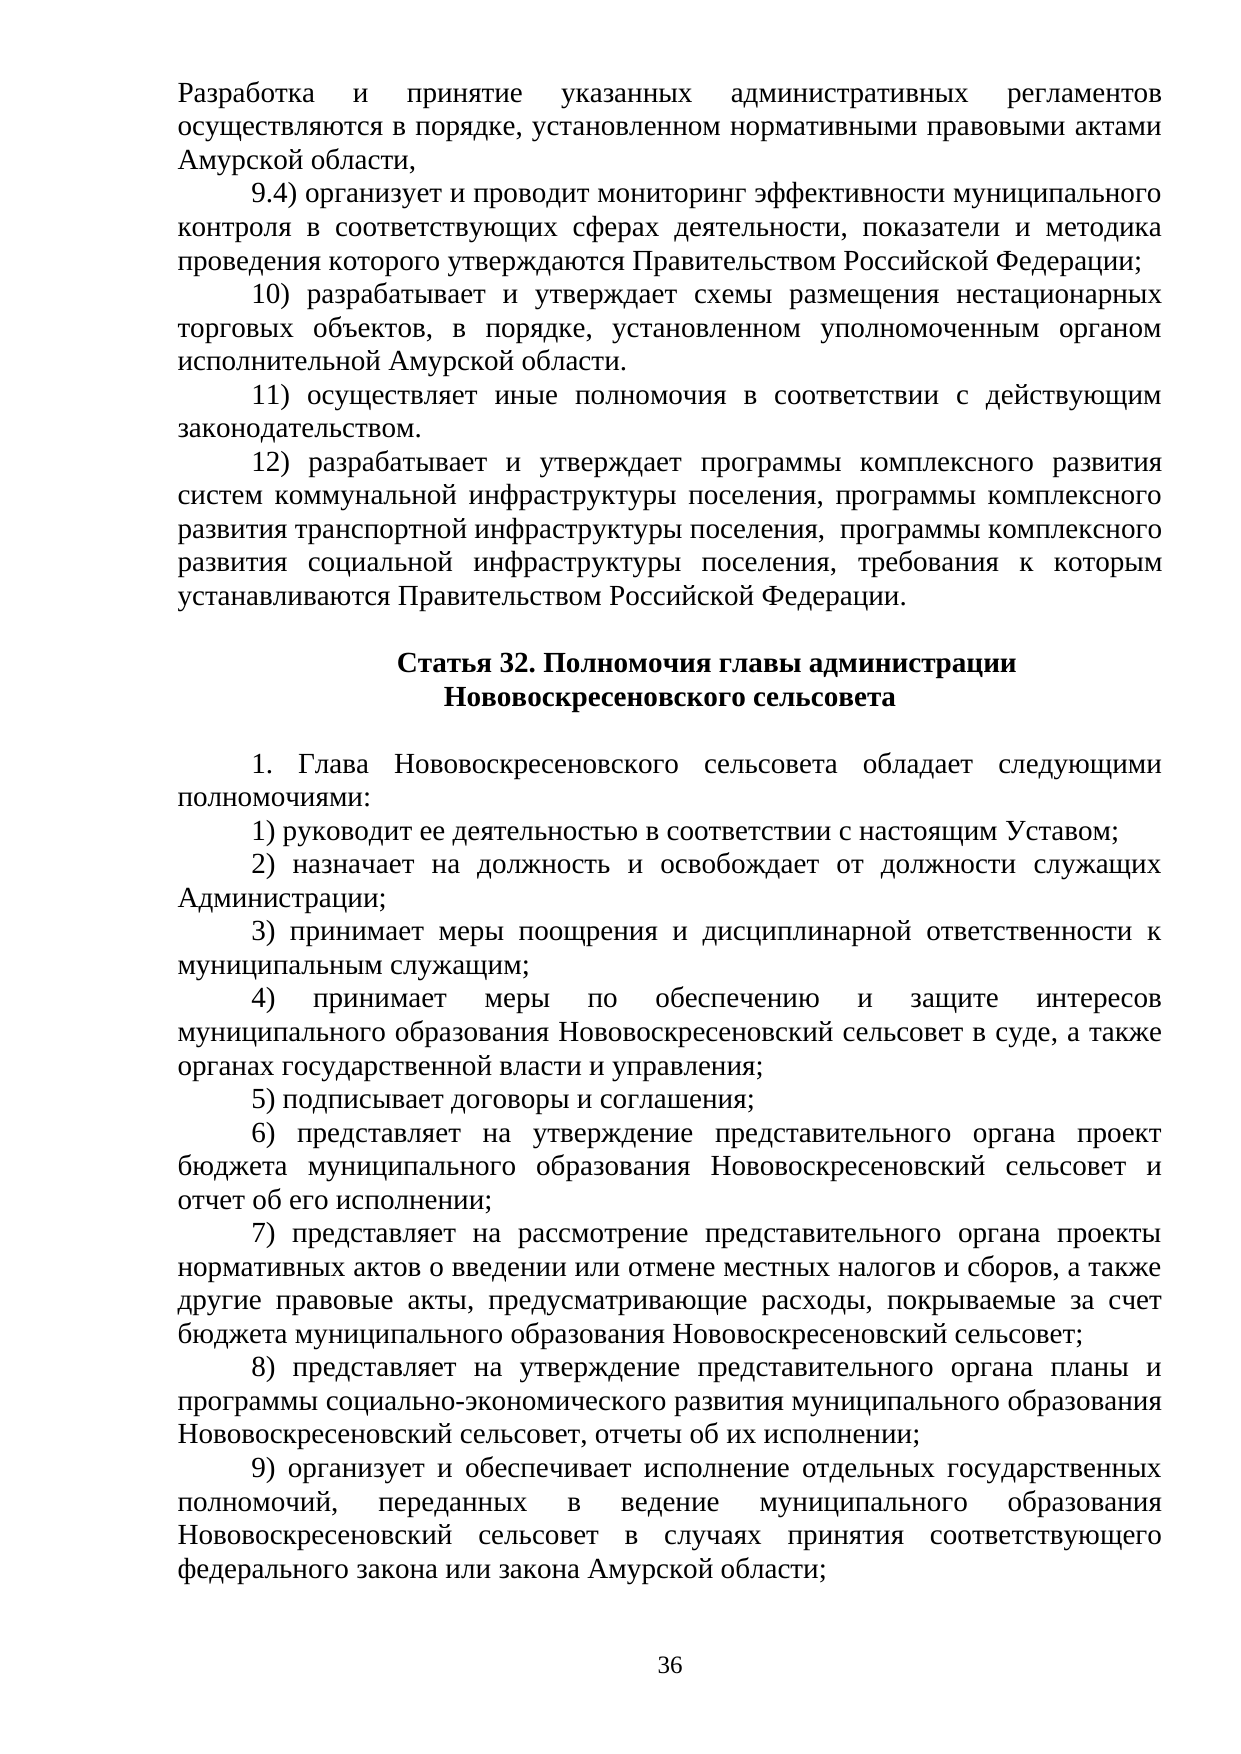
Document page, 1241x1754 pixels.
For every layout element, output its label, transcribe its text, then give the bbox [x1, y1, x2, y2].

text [177, 75, 1162, 176]
text 10) разрабатывает и утверждает схемы размещения нестационарных торговых объектов, в порядке, установленном уполномоченным органом исполнительной Амурской области. [177, 276, 1162, 377]
text 11) осуществляет иные полномочия в соответствии с действующим законодательством. [177, 377, 1162, 444]
text 3) принимает меры поощрения и дисциплинарной ответственности к муниципальным служащим; [177, 913, 1162, 981]
text 9) организует и обеспечивает исполнение отдельных государственных полномочий, переданных в ведение муниципального образования Нововоскресеновский сельсовет в случаях принятия соответствующего федерального закона или закона Амурской области; [177, 1450, 1162, 1584]
text 1. Глава Нововоскресеновского сельсовета обладает следующими полномочиями: [177, 746, 1162, 813]
text 2) назначает на должность и освобождает от должности служащих Администрации; [177, 846, 1162, 913]
text 8) представляет на утверждение представительного органа планы и программы социально-экономического развития муниципального образования Нововоскресеновский сельсовет, отчеты об их исполнении; [177, 1349, 1162, 1450]
text 12) разрабатывает и утверждает программы комплексного развития систем коммунальной инфраструктуры поселения, программы комплексного развития транспортной инфраструктуры поселения, программы комплексного развития социальной инфраструктуры поселения, требования к которым устанавливаются Правительством Российской Федерации. [177, 444, 1162, 612]
text 5) подписывает договоры и соглашения; [177, 1081, 1162, 1115]
text 9.4) организует и проводит мониторинг эффективности муниципального контроля в соответствующих сферах деятельности, показатели и методика проведения которого утверждаются Правительством Российской Федерации; [177, 176, 1162, 276]
text 6) представляет на утверждение представительного органа проект бюджета муниципального образования Нововоскресеновский сельсовет и отчет об его исполнении; [177, 1115, 1162, 1215]
text 4) принимает меры по обеспечению и защите интересов муниципального образования Нововоскресеновский сельсовет в суде, а также органах государственной власти и управления; [177, 981, 1162, 1081]
text 7) представляет на рассмотрение представительного органа проекты нормативных актов о введении или отмене местных налогов и сборов, а также другие правовые акты, предусматривающие расходы, покрываемые за счет бюджета муниципального образования Нововоскресеновский сельсовет; [177, 1215, 1162, 1349]
text Статья 32. Полномочия главы администрации Нововоскресеновского сельсовета [177, 645, 1162, 712]
text 1) руководит ее деятельностью в соответствии с настоящим Уставом; [177, 813, 1162, 846]
